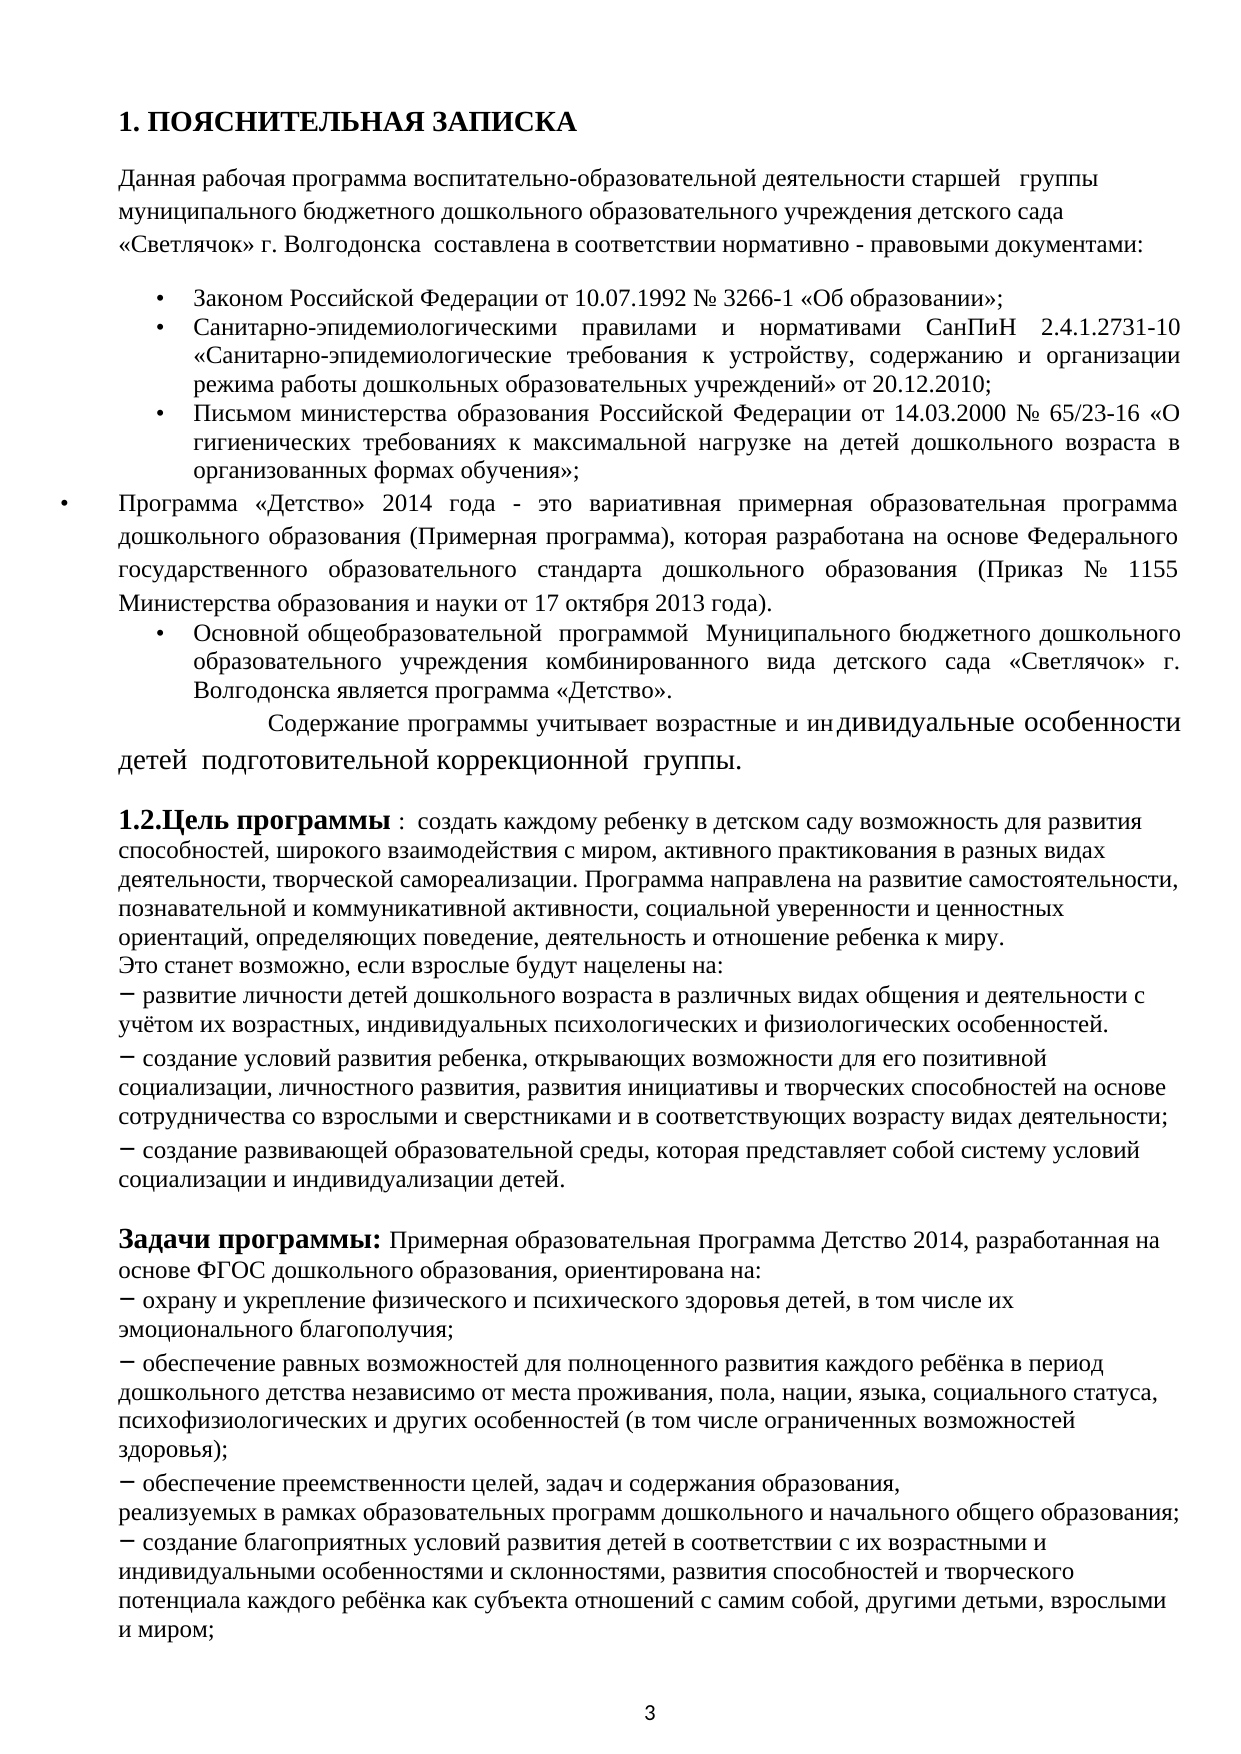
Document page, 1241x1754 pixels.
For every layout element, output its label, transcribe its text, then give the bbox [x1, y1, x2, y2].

list Санитарно-эпидемиологическими правилами и нормативами СанПиН 2.4.1.2731-10 «Санитарно-эпидемиологические требования к устройству, содержанию и организации режима работы дошкольных образовательных учреждений» от 20.12.2010; [156, 312, 1181, 398]
list Письмом министерства образования Российской Федерации от 14.03.2000 № 65/23-16 «О гигиенических требованиях к максимальной нагрузке на детей дошкольного возраста в организованных формах обучения»; [156, 398, 1181, 484]
text ‒ обеспечение равных возможностей для полноценного развития каждого ребёнка в период дошкольного детства независимо от места проживания, пола, нации, языка, социального статуса, психофизиологических и других особенностей (в том числе ограниченных возможностей здоровья); [118, 1347, 1181, 1463]
text ‒ развитие личности детей дошкольного возраста в различных видах общения и деятельности с учётом их возрастных, индивидуальных психологических и физиологических особенностей. [118, 979, 1181, 1038]
text реализуемых в рамках образовательных программ дошкольного и начального общего образования; [118, 1497, 1181, 1526]
text ‒ обеспечение преемственности целей, задач и содержания образования, [118, 1467, 1181, 1497]
text Задачи программы: Примерная образовательная программа Детство 2014, разработанная на основе ФГОС дошкольного образования, ориентирована на: [118, 1221, 1181, 1284]
text 1.2.Цель программы : создать каждому ребенку в детском саду возможность для развития способностей, широкого взаимодействия с миром, активного практикования в разных видах деятельности, творческой самореализации. Программа направлена на развитие самостоятельности, познавательной и коммуникативной активности, социальной уверенности и ценностных ориентаций, определяющих поведение, деятельность и отношение ребенка к миру. [118, 802, 1181, 950]
text Это станет возможно, если взрослые будут нацелены на: [118, 950, 1181, 979]
text Данная рабочая программа воспитательно-образовательной деятельности старшей группы муниципального бюджетного дошкольного образовательного учреждения детского сада «Светлячок» г. Волгодонска составлена в соответствии нормативно - правовыми документами: [118, 163, 1181, 258]
list Основной общеобразовательной программой Муниципального бюджетного дошкольного образовательного учреждения комбинированного вида детского сада «Светлячок» г. Волгодонска является программа «Детство». [156, 618, 1181, 704]
list Программа «Детство» 2014 года - это вариативная примерная образовательная программа дошкольного образования (Примерная программа), которая разработана на основе Федерального государственного образовательного стандарта дошкольного образования (Приказ № 1155 Министерства образования и науки от 17 октября 2013 года). [60, 484, 1179, 618]
list Законом Российской Федерации от 10.07.1992 № 3266-1 «Об образовании»; [156, 283, 1181, 312]
text ‒ создание благоприятных условий развития детей в соответствии с их возрастными и индивидуальными особенностями и склонностями, развития способностей и творческого потенциала каждого ребёнка как субъекта отношений с самим собой, другими детьми, взрослыми и миром; [118, 1526, 1181, 1642]
text ‒ создание развивающей образовательной среды, которая представляет собой систему условий социализации и индивидуализации детей. [118, 1134, 1181, 1193]
text Содержание программы учитывает возрастные и индивидуальные особенности детей подготовительной коррекционной группы. [118, 704, 1181, 776]
text ‒ охрану и укрепление физического и психического здоровья детей, в том числе их эмоционального благополучия; [118, 1284, 1181, 1343]
text ‒ создание условий развития ребенка, открывающих возможности для его позитивной социализации, личностного развития, развития инициативы и творческих способностей на основе сотрудничества со взрослыми и сверстниками и в соответствующих возрасту видах деятельности; [118, 1042, 1181, 1130]
text 1. ПОЯСНИТЕЛЬНАЯ ЗАПИСКА [118, 104, 1181, 137]
